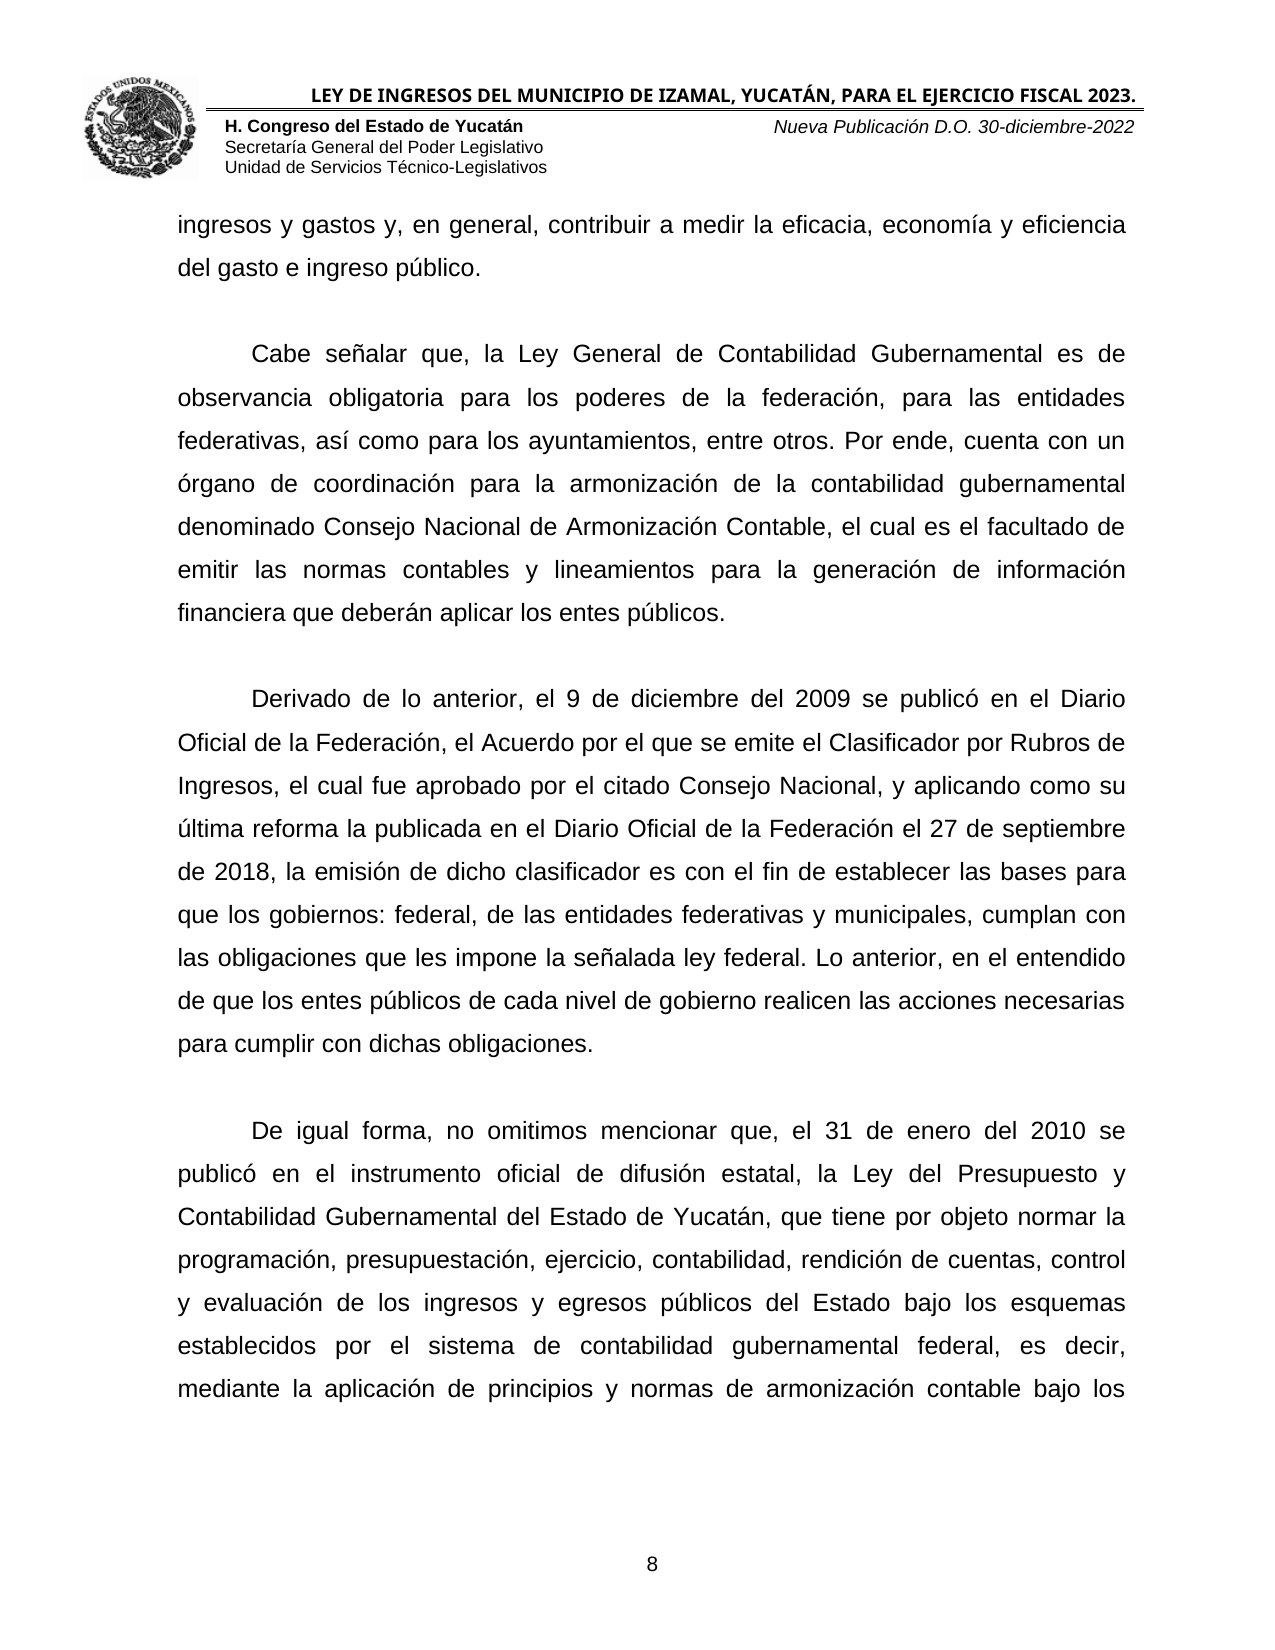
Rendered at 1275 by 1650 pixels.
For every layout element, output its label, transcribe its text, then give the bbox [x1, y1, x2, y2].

text Derivado de lo anterior, el 9 de diciembre del 2009 se publicó en el Diario Oficial de la Federación, el Acuerdo por el que se emite el Clasificador por Rubros de Ingresos, el cual fue aprobado por el citado Consejo Nacional, y aplicando como su última reforma la publicada en el Diario Oficial de la Federación el 27 de septiembre de 2018, la emisión de dicho clasificador es con el fin de establecer las bases para que los gobiernos: federal, de las entidades federativas y municipales, cumplan con las obligaciones que les impone la señalada ley federal. Lo anterior, en el entendido de que los entes públicos de cada nivel de gobierno realicen las acciones necesarias para cumplir con dichas obligaciones. [177, 684, 1127, 1058]
text Cabe señalar que, la Ley General de Contabilidad Gubernamental es de observancia obligatoria para los poderes de la federación, para las entidades federativas, así como para los ayuntamientos, entre otros. Por ende, cuenta con un órgano de coordinación para la armonización de la contabilidad gubernamental denominado Consejo Nacional de Armonización Contable, el cual es el facultado de emitir las normas contables y lineamientos para la generación de información financiera que deberán aplicar los entes públicos. [177, 339, 1127, 627]
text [177, 210, 1127, 282]
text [177, 1116, 1127, 1403]
